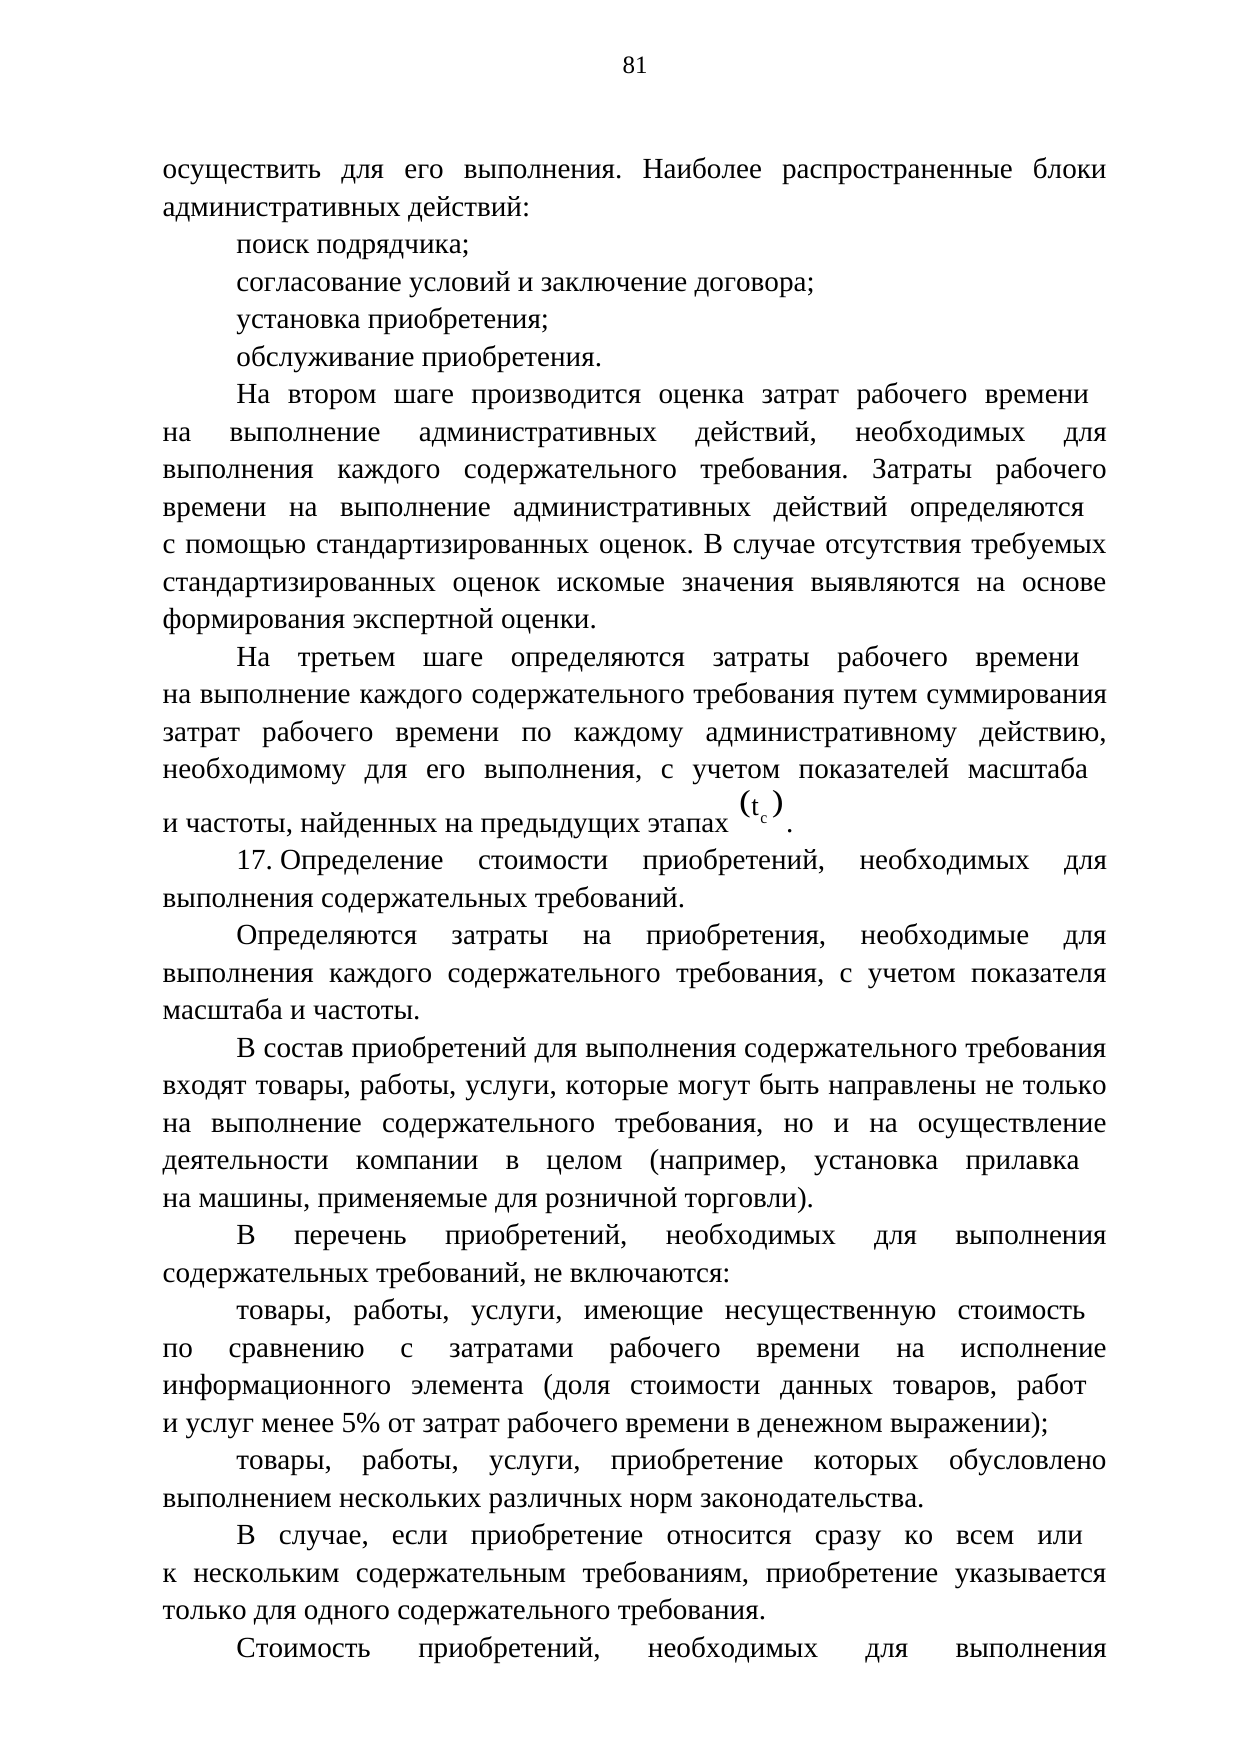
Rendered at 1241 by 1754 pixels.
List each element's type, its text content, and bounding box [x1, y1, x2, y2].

text 17. Определение стоимости приобретений, необходимых для выполнения содержательных требований. [162, 838, 1107, 913]
text поиск подрядчика; [162, 223, 1107, 260]
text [162, 148, 1107, 223]
text установка приобретения; [162, 298, 1107, 335]
text В случае, если приобретение относится сразу ко всем или к нескольким содержательным требованиям, приобретение указывается только для одного содержательного требования. [162, 1513, 1107, 1626]
text В перечень приобретений, необходимых для выполнения содержательных требований, не включаются: [162, 1213, 1107, 1288]
text На втором шаге производится оценка затрат рабочего времени на выполнение административных действий, необходимых для выполнения каждого содержательного требования. Затраты рабочего времени на выполнение административных действий определяются с помощью стандартизированных оценок. В случае отсутствия требуемых стандартизированных оценок искомые значения выявляются на основе формирования экспертной оценки. [162, 373, 1107, 635]
text товары, работы, услуги, имеющие несущественную стоимость по сравнению с затратами рабочего времени на исполнение информационного элемента (доля стоимости данных товаров, работ и услуг менее 5% от затрат рабочего времени в денежном выражении); [162, 1288, 1107, 1438]
text товары, работы, услуги, приобретение которых обусловлено выполнением нескольких различных норм законодательства. [162, 1438, 1107, 1513]
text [162, 1626, 1107, 1663]
text Определяются затраты на приобретения, необходимые для выполнения каждого содержательного требования, с учетом показателя масштаба и частоты. [162, 913, 1107, 1026]
text обслуживание приобретения. [162, 335, 1107, 373]
text согласование условий и заключение договора; [162, 260, 1107, 298]
text В состав приобретений для выполнения содержательного требования входят товары, работы, услуги, которые могут быть направлены не только на выполнение содержательного требования, но и на осуществление деятельности компании в целом (например, установка прилавка на машины, применяемые для розничной торговли). [162, 1026, 1107, 1213]
text На третьем шаге определяются затраты рабочего времени на выполнение каждого содержательного требования путем суммирования затрат рабочего времени по каждому административному действию, необходимому для его выполнения, с учетом показателей масштаба и частоты, найденных на предыдущих этапах . [162, 635, 1107, 838]
